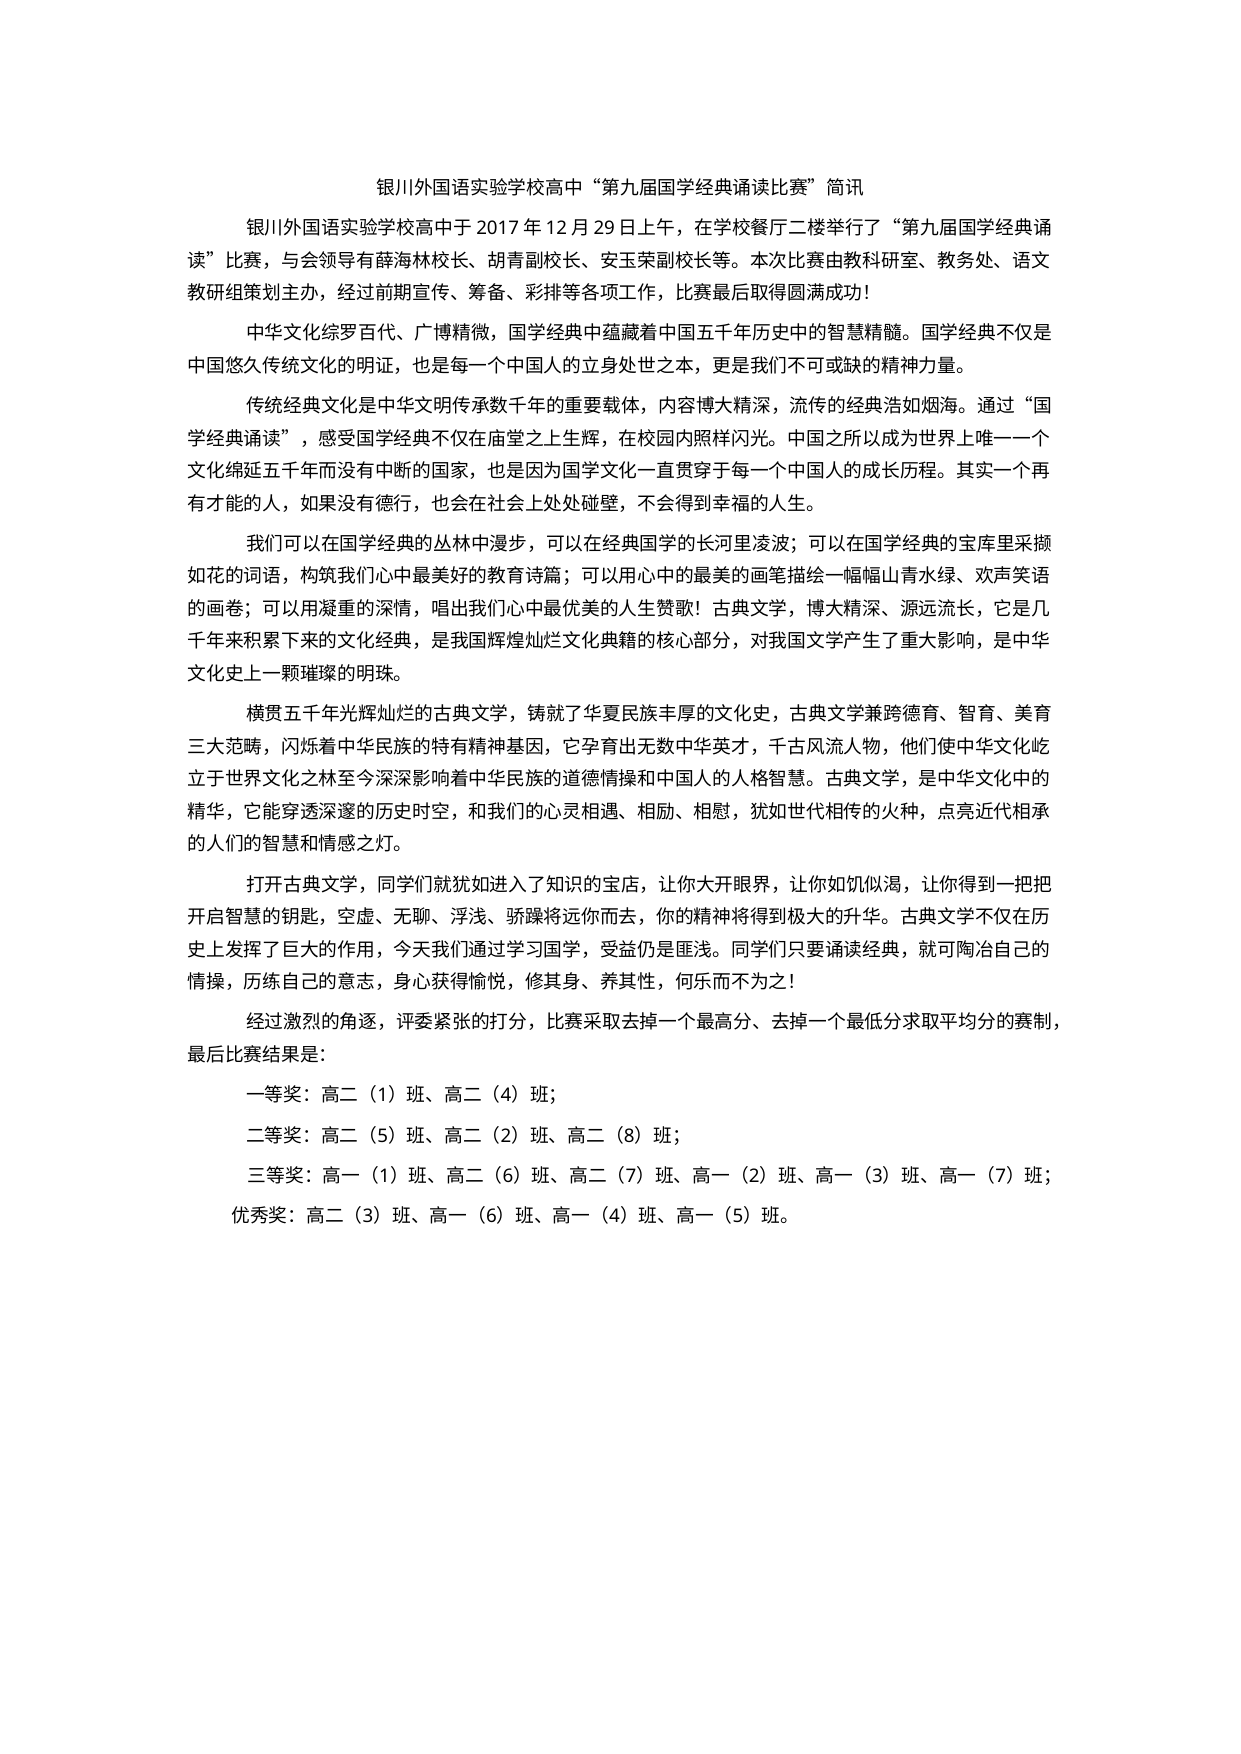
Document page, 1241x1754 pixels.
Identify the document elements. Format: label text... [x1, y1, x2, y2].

text 一等奖：高二（1）班、高二（4）班； [187, 1077, 1053, 1110]
text 打开古典文学，同学们就犹如进入了知识的宝店，让你大开眼界，让你如饥似渴，让你得到一把把开启智慧的钥匙，空虚、无聊、浮浅、骄躁将远你而去，你的精神将得到极大的升华。古典文学不仅在历史上发挥了巨大的作用，今天我们通过学习国学，受益仍是匪浅。同学们只要诵读经典，就可陶冶自己的情操，历练自己的意志，身心获得愉悦，修其身、养其性，何乐而不为之！ [187, 867, 1053, 997]
text 横贯五千年光辉灿烂的古典文学，铸就了华夏民族丰厚的文化史，古典文学兼跨德育、智育、美育三大范畴，闪烁着中华民族的特有精神基因，它孕育出无数中华英才，千古风流人物，他们使中华文化屹立于世界文化之林至今深深影响着中华民族的道德情操和中国人的人格智慧。古典文学，是中华文化中的精华，它能穿透深邃的历史时空，和我们的心灵相遇、相励、相慰，犹如世代相传的火种，点亮近代相承的人们的智慧和情感之灯。 [187, 696, 1053, 859]
text 经过激烈的角逐，评委紧张的打分，比赛采取去掉一个最高分、去掉一个最低分求取平均分的赛制，最后比赛结果是： [187, 1004, 1053, 1069]
text 中华文化综罗百代、广博精微，国学经典中蕴藏着中国五千年历史中的智慧精髓。国学经典不仅是中国悠久传统文化的明证，也是每一个中国人的立身处世之本，更是我们不可或缺的精神力量。 [187, 315, 1053, 380]
text 传统经典文化是中华文明传承数千年的重要载体，内容博大精深，流传的经典浩如烟海。通过“国学经典诵读”，感受国学经典不仅在庙堂之上生辉，在校园内照样闪光。中国之所以成为世界上唯一一个文化绵延五千年而没有中断的国家，也是因为国学文化一直贯穿于每一个中国人的成长历程。其实一个再有才能的人，如果没有德行，也会在社会上处处碰壁，不会得到幸福的人生。 [187, 388, 1053, 518]
text 优秀奖：高二（3）班、高一（6）班、高一（4）班、高一（5）班。 [187, 1198, 1053, 1231]
text 二等奖：高二（5）班、高二（2）班、高二（8）班； [187, 1118, 1053, 1150]
text 银川外国语实验学校高中“第九届国学经典诵读比赛”简讯 [187, 170, 1053, 202]
text 三等奖：高一（1）班、高二（6）班、高二（7）班、高一（2）班、高一（3）班、高一（7）班； [248, 1158, 1053, 1190]
text 我们可以在国学经典的丛林中漫步，可以在经典国学的长河里凌波；可以在国学经典的宝库里采撷如花的词语，构筑我们心中最美好的教育诗篇；可以用心中的最美的画笔描绘一幅幅山青水绿、欢声笑语的画卷；可以用凝重的深情，唱出我们心中最优美的人生赞歌！古典文学，博大精深、源远流长，它是几千年来积累下来的文化经典，是我国辉煌灿烂文化典籍的核心部分，对我国文学产生了重大影响，是中华文化史上一颗璀璨的明珠。 [187, 526, 1053, 688]
text 银川外国语实验学校高中于2017年12月29日上午，在学校餐厅二楼举行了“第九届国学经典诵读”比赛，与会领导有薛海林校长、胡青副校长、安玉荣副校长等。本次比赛由教科研室、教务处、语文教研组策划主办，经过前期宣传、筹备、彩排等各项工作，比赛最后取得圆满成功！ [187, 210, 1053, 308]
